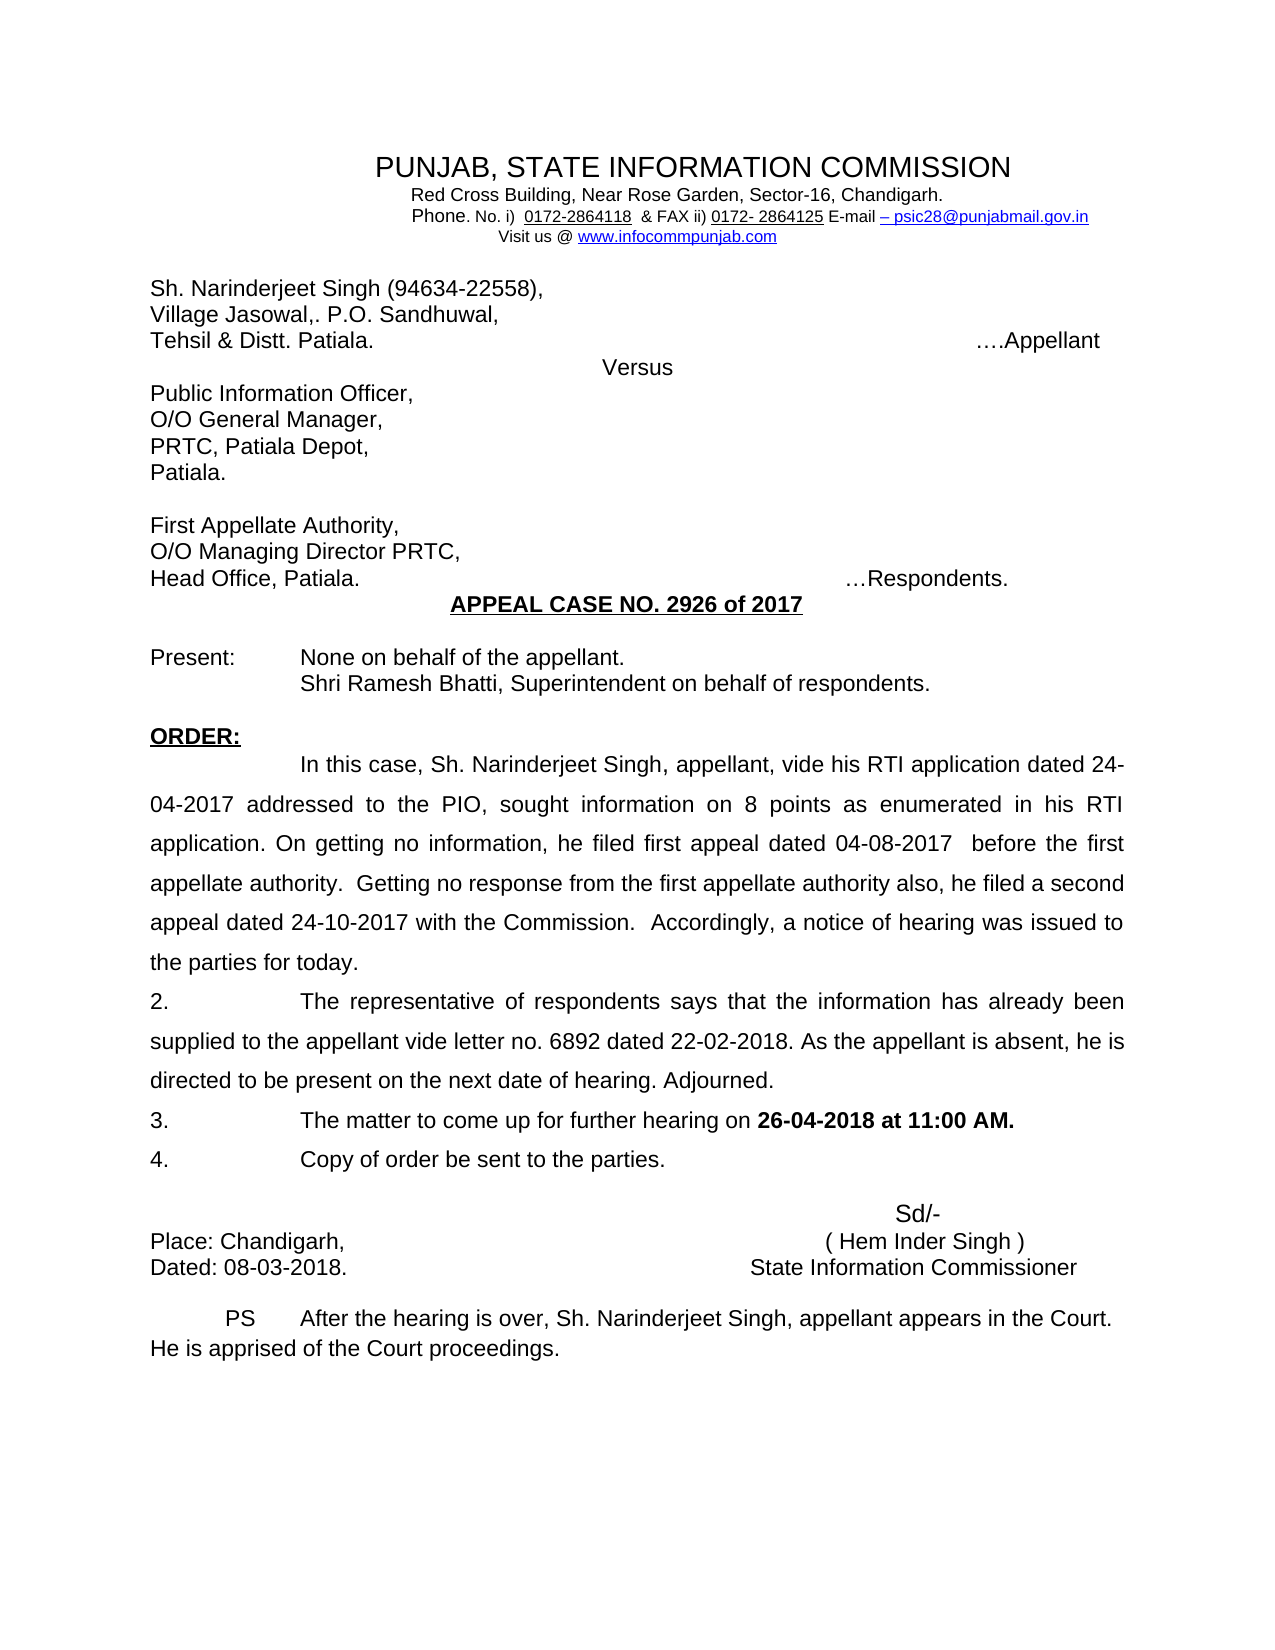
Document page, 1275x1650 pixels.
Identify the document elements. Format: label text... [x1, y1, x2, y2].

text PUNJAB, STATE INFORMATION COMMISSION [300, 150, 1125, 183]
text PS After the hearing is over, Sh. Narinderjeet Singh, appellant appears in the Court. He is apprised of the Court proceedings. [150, 1305, 1125, 1362]
text ORDER: [150, 723, 1125, 749]
text Dated: 08-03-2018. State Information Commissioner [150, 1254, 1125, 1280]
text Sd/- [150, 1199, 1125, 1228]
text Patiala. [150, 459, 1125, 485]
text Head Office, Patiala. …Respondents. [150, 564, 1125, 591]
text Public Information Officer, [150, 380, 1125, 406]
text First Appellate Authority, [150, 512, 1125, 538]
text In this case, Sh. Narinderjeet Singh, appellant, vide his RTI application dated 24-04-2017 addressed to the PIO, sought information on 8 points as enumerated in his RTI application. On getting no information, he filed first appeal dated 04-08-2017 before the first appellate authority. Getting no response from the first appellate authority also, he filed a second appeal dated 24-10-2017 with the Commission. Accordingly, a notice of hearing was issued to the parties for today. [150, 749, 1125, 975]
text Visit us @ www.infocommpunjab.com [150, 227, 1125, 246]
text Village Jasowal,. P.O. Sandhuwal, [150, 301, 1125, 327]
text Place: Chandigarh, ( Hem Inder Singh ) [150, 1228, 1125, 1254]
text Shri Ramesh Bhatti, Superintendent on behalf of respondents. [300, 670, 1125, 696]
text Tehsil & Distt. Patiala. ….Appellant [150, 327, 1125, 354]
text PRTC, Patiala Depot, [150, 433, 1125, 459]
text O/O General Manager, [150, 406, 1125, 433]
text Sh. Narinderjeet Singh (94634-22558), [150, 274, 1125, 301]
text Present: None on behalf of the appellant. [150, 643, 1125, 670]
text O/O Managing Director PRTC, [150, 538, 1125, 564]
text 4. Copy of order be sent to the parties. [150, 1146, 1125, 1172]
text APPEAL CASE NO. 2926 of 2017 [375, 591, 1125, 617]
text Red Cross Building, Near Rose Garden, Sector-16, Chandigarh. Phone. No. i) 0172-2864118 & FAX ii) 0172- 2864125 E-mail – psic28@punjabmail.gov.in [150, 183, 1125, 227]
text Versus [150, 354, 1125, 380]
text 3. The matter to come up for further hearing on 26-04-2018 at 11:00 AM. [150, 1107, 1125, 1133]
text 2. The representative of respondents says that the information has already been supplied to the appellant vide letter no. 6892 dated 22-02-2018. As the appellant is absent, he is directed to be present on the next date of hearing. Adjourned. [150, 988, 1125, 1093]
